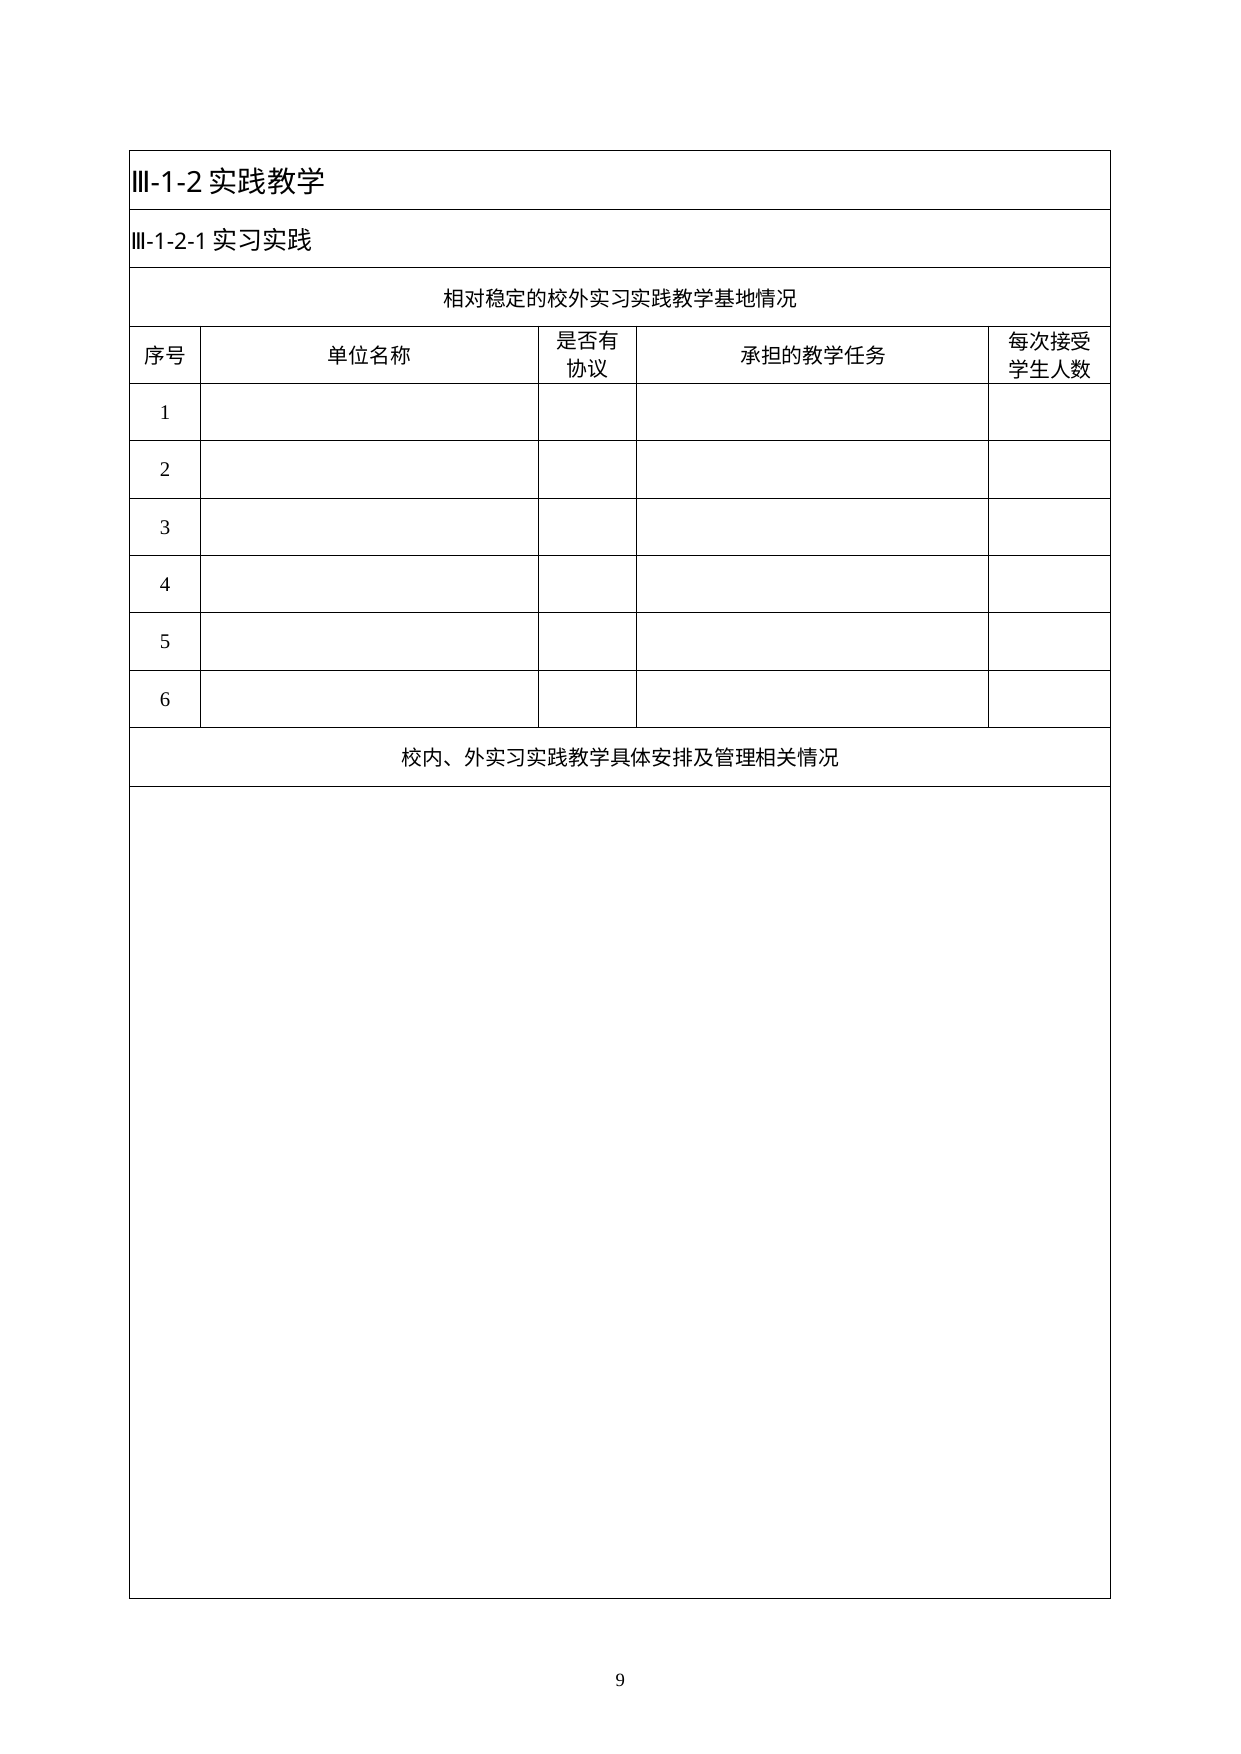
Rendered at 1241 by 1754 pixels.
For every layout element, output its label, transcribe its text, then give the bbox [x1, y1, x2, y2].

table_cell [201, 499, 538, 555]
table_cell [989, 613, 1110, 669]
table_cell 2 [130, 441, 200, 498]
table_cell [201, 384, 538, 440]
table_cell 承担的教学任务 [637, 327, 988, 383]
table_cell 4 [130, 556, 200, 612]
table_cell [637, 556, 988, 612]
table_cell [539, 499, 636, 555]
table_cell 3 [130, 499, 200, 555]
table_cell Ⅲ-1-2-1实习实践 [130, 210, 1110, 267]
table_cell [201, 556, 538, 612]
table_cell [637, 499, 988, 555]
table_cell [989, 384, 1110, 440]
table_cell [539, 384, 636, 440]
table_cell [637, 384, 988, 440]
table_cell 相对稳定的校外实习实践教学基地情况 [130, 268, 1110, 326]
table_cell [539, 441, 636, 498]
table_cell 单位名称 [201, 327, 538, 383]
table_cell Ⅲ-1-2实践教学 [130, 151, 1110, 208]
table_cell 1 [130, 384, 200, 440]
table_cell 6 [130, 671, 200, 727]
table_cell [539, 671, 636, 727]
table_cell [637, 441, 988, 498]
table_cell 序号 [130, 327, 200, 383]
table_cell [201, 441, 538, 498]
table_cell [637, 671, 988, 727]
table_cell [201, 613, 538, 669]
table_cell [989, 441, 1110, 498]
table_cell [539, 556, 636, 612]
table_cell 5 [130, 613, 200, 669]
table_cell [989, 556, 1110, 612]
table_cell [539, 613, 636, 669]
table_cell [201, 671, 538, 727]
table_cell 是否有 协议 [539, 327, 636, 383]
table_cell 校内、外实习实践教学具体安排及管理相关情况 [130, 728, 1110, 786]
table_cell [989, 671, 1110, 727]
table_cell [989, 499, 1110, 555]
table_cell 每次接受 学生人数 [989, 327, 1110, 383]
table_cell [130, 787, 1110, 1597]
table_cell [637, 613, 988, 669]
